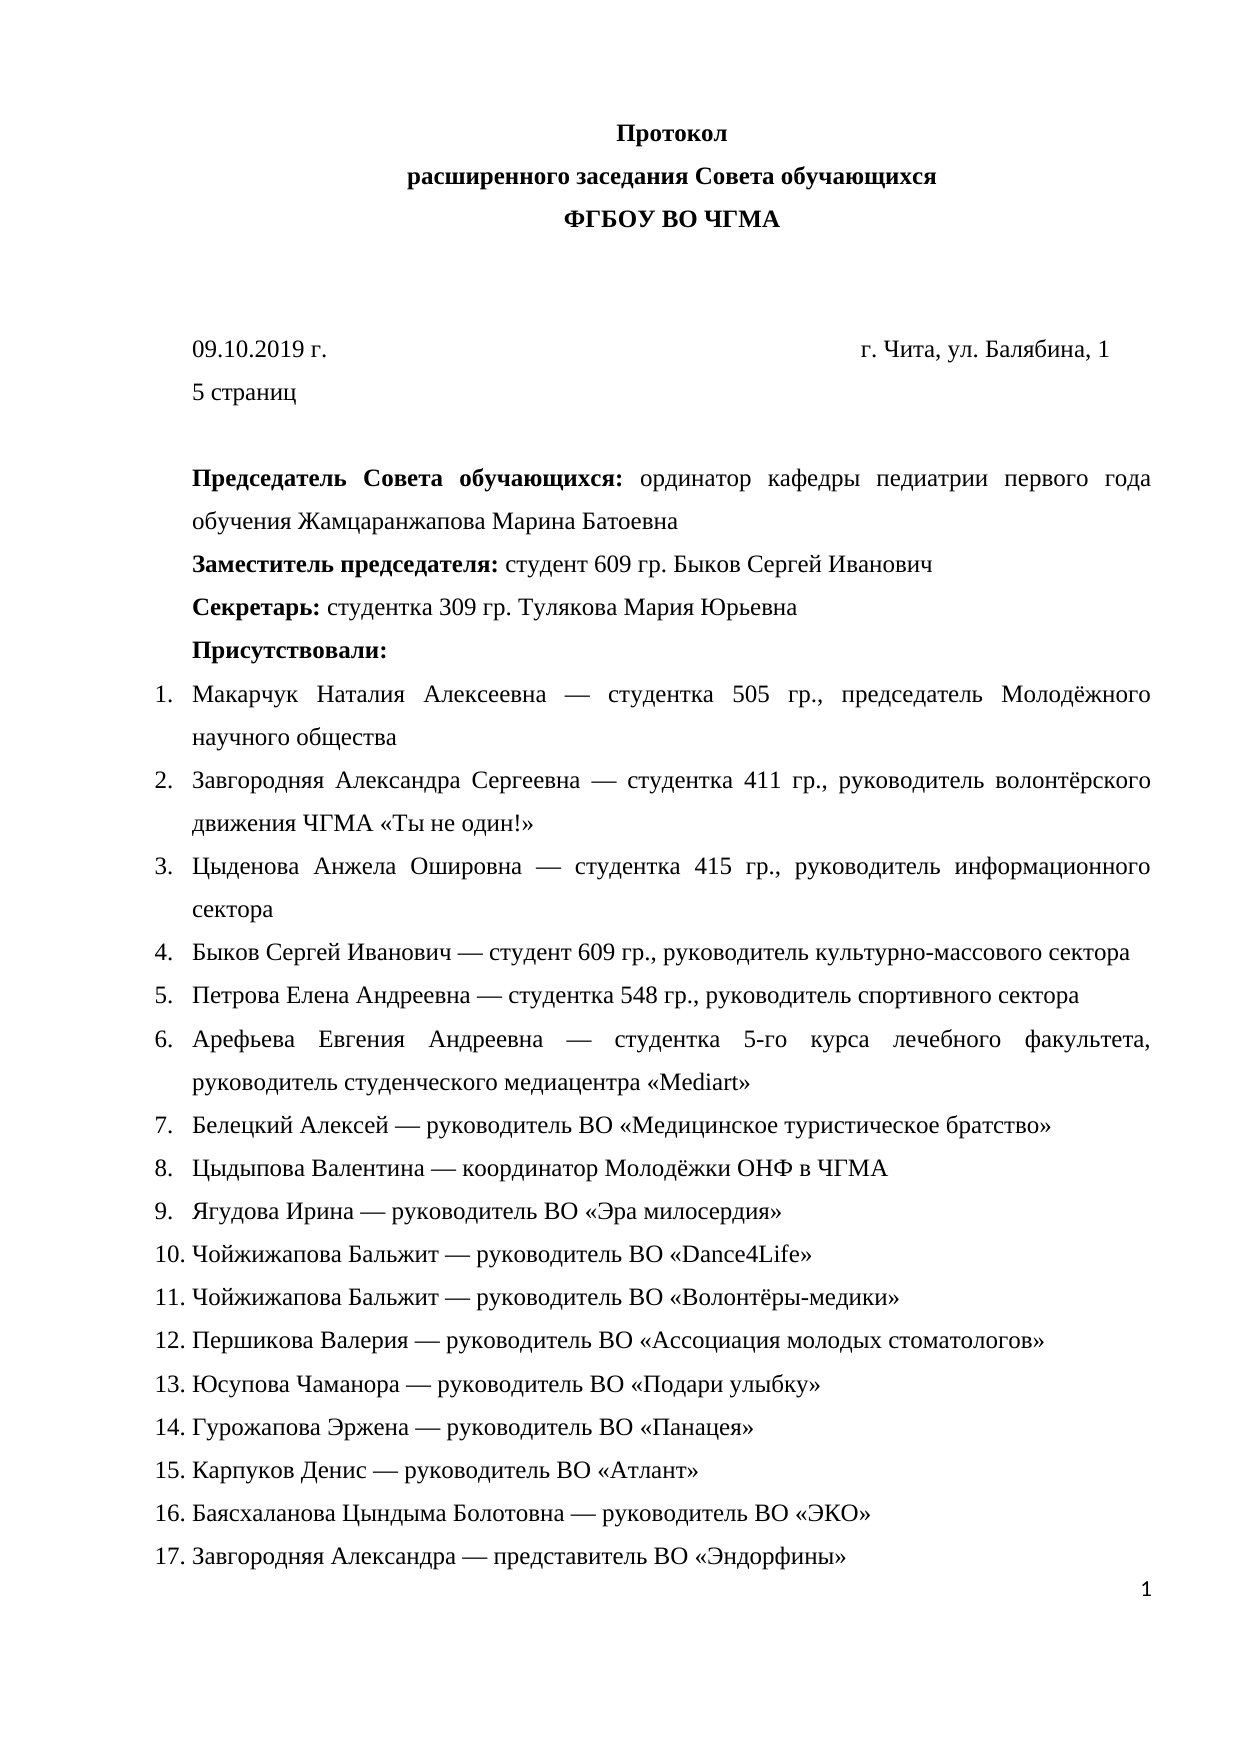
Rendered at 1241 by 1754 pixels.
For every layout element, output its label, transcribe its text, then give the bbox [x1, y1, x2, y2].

text Заместитель председателя: студент 609 гр. Быков Сергей Иванович [192, 549, 1152, 578]
list Першикова Валерия — руководитель ВО «Ассоциация молодых стоматологов» [154, 1326, 1152, 1354]
list Завгородняя Александра — представитель ВО «Эндорфины» [154, 1541, 1152, 1570]
list Завгородняя Александра Сергеевна — студентка 411 гр., руководитель волонтёрского движения ЧГМА «Ты не один!» [154, 765, 1152, 837]
text Протокол [192, 118, 1152, 147]
text 5 страниц [192, 377, 1152, 406]
list Чойжижапова Бальжит — руководитель ВО «Волонтёры-медики» [154, 1282, 1152, 1311]
text ФГБОУ ВО ЧГМА [192, 204, 1152, 233]
list Баясхаланова Цындыма Болотовна — руководитель ВО «ЭКО» [154, 1498, 1152, 1527]
list Арефьева Евгения Андреевна — студентка 5-го курса лечебного факультета, руководитель студенческого медиацентра «Mediart» [154, 1024, 1152, 1096]
text расширенного заседания Совета обучающихся [192, 161, 1152, 190]
list Макарчук Наталия Алексеевна — студентка 505 гр., председатель Молодёжного научного общества [154, 679, 1152, 751]
list Быков Сергей Иванович — студент 609 гр., руководитель культурно-массового сектора [154, 937, 1152, 966]
list Цыденова Анжела Ошировна — студентка 415 гр., руководитель информационного сектора [154, 851, 1152, 923]
list Белецкий Алексей — руководитель ВО «Медицинское туристическое братство» [154, 1110, 1152, 1139]
list Гурожапова Эржена — руководитель ВО «Панацея» [154, 1412, 1152, 1441]
list Юсупова Чаманора — руководитель ВО «Подари улыбку» [154, 1369, 1152, 1397]
list Петрова Елена Андреевна — студентка 548 гр., руководитель спортивного сектора [154, 981, 1152, 1009]
text Присутствовали: [192, 636, 1152, 664]
text Секретарь: студентка 309 гр. Тулякова Мария Юрьевна [192, 592, 1152, 621]
list Цыдыпова Валентина — координатор Молодёжки ОНФ в ЧГМА [154, 1153, 1152, 1182]
list Ягудова Ирина — руководитель ВО «Эра милосердия» [154, 1196, 1152, 1225]
list Чойжижапова Бальжит — руководитель ВО «Dance4Life» [154, 1239, 1152, 1268]
text Председатель Совета обучающихся: ординатор кафедры педиатрии первого года обучения Жамцаранжапова Марина Батоевна [192, 463, 1152, 535]
list Карпуков Денис — руководитель ВО «Атлант» [154, 1455, 1152, 1484]
text 09.10.2019 г. г. Чита, ул. Балябина, 1 [192, 334, 1152, 362]
